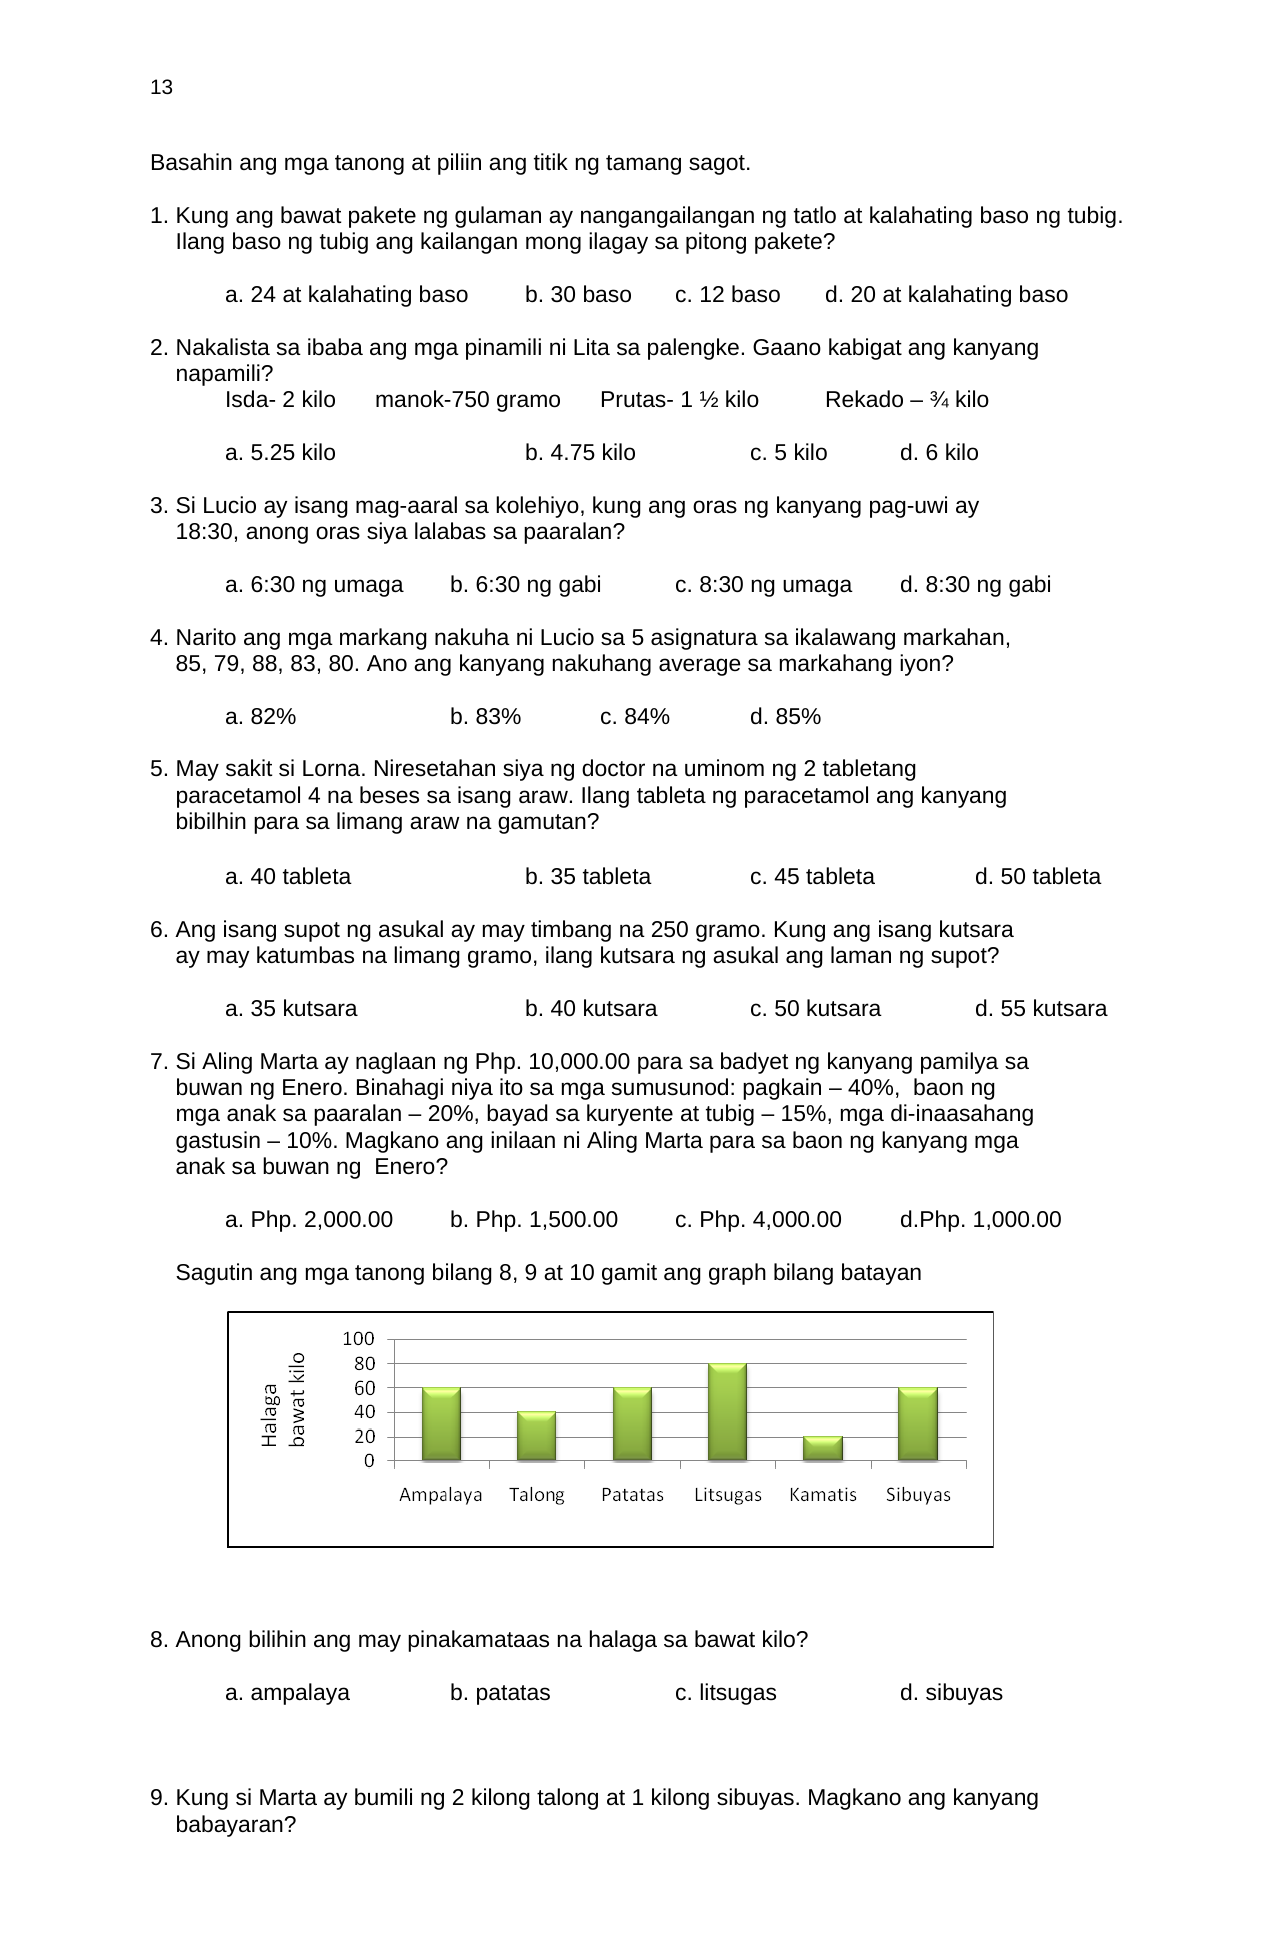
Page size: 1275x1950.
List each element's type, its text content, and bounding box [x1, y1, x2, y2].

text Sagutin ang mga tanong bilang 8, 9 at 10 gamit ang graph bilang batayan [150, 1258, 1125, 1285]
text 5. May sakit si Lorna. Niresetahan siya ng doctor na uminom ng 2 tabletang [150, 755, 1125, 782]
text a. 35 kutsara b. 40 kutsara c. 50 kutsara d. 55 kutsara [150, 995, 1125, 1021]
text a. 40 tableta b. 35 tableta c. 45 tableta d. 50 tableta [150, 863, 1125, 889]
text mga anak sa paaralan – 20%, bayad sa kuryente at tubig – 15%, mga di-inaasahang [150, 1100, 1125, 1127]
text 85, 79, 88, 83, 80. Ano ang kanyang nakuhang average sa markahang iyon? [150, 650, 1125, 676]
text bibilhin para sa limang araw na gamutan? [150, 808, 1125, 834]
picture [226, 1311, 994, 1548]
text gastusin – 10%. Magkano ang inilaan ni Aling Marta para sa baon ng kanyang mga [150, 1127, 1125, 1153]
text 1. Kung ang bawat pakete ng gulaman ay nangangailangan ng tatlo at kalahating baso ng tubig. [150, 202, 1125, 228]
text 9. Kung si Marta ay bumili ng 2 kilong talong at 1 kilong sibuyas. Magkano ang kanyang [150, 1784, 1125, 1811]
text a. ampalaya b. patatas c. litsugas d. sibuyas [150, 1679, 1125, 1705]
text paracetamol 4 na beses sa isang araw. Ilang tableta ng paracetamol ang kanyang [150, 782, 1125, 808]
text 8. Anong bilihin ang may pinakamataas na halaga sa bawat kilo? [150, 1626, 1125, 1653]
text 3. Si Lucio ay isang mag-aaral sa kolehiyo, kung ang oras ng kanyang pag-uwi ay [150, 492, 1125, 518]
text a. 82% b. 83% c. 84% d. 85% [150, 703, 1125, 729]
text babayaran? [150, 1811, 1125, 1837]
text a. 24 at kalahating baso b. 30 baso c. 12 baso d. 20 at kalahating baso [150, 281, 1125, 307]
text 4. Narito ang mga markang nakuha ni Lucio sa 5 asignatura sa ikalawang markahan, [150, 624, 1125, 650]
text anak sa buwan ng Enero? [150, 1153, 1125, 1179]
text buwan ng Enero. Binahagi niya ito sa mga sumusunod: pagkain – 40%, baon ng [150, 1074, 1125, 1100]
text Ilang baso ng tubig ang kailangan mong ilagay sa pitong pakete? [150, 228, 1125, 255]
text 7. Si Aling Marta ay naglaan ng Php. 10,000.00 para sa badyet ng kanyang pamilya sa [150, 1048, 1125, 1074]
text 2. Nakalista sa ibaba ang mga pinamili ni Lita sa palengke. Gaano kabigat ang kanyang [150, 334, 1125, 360]
text 18:30, anong oras siya lalabas sa paaralan? [150, 518, 1125, 544]
text Isda- 2 kilo manok-750 gramo Prutas- 1 ½ kilo Rekado – ¾ kilo [150, 386, 1125, 413]
text napamili? [150, 360, 1125, 386]
text a. 5.25 kilo b. 4.75 kilo c. 5 kilo d. 6 kilo [150, 439, 1125, 466]
text a. Php. 2,000.00 b. Php. 1,500.00 c. Php. 4,000.00 d.Php. 1,000.00 [150, 1206, 1125, 1232]
text Basahin ang mga tanong at piliin ang titik ng tamang sagot. [150, 149, 1125, 176]
text 6. Ang isang supot ng asukal ay may timbang na 250 gramo. Kung ang isang kutsara [150, 916, 1125, 942]
text a. 6:30 ng umaga b. 6:30 ng gabi c. 8:30 ng umaga d. 8:30 ng gabi [150, 571, 1125, 597]
text ay may katumbas na limang gramo, ilang kutsara ng asukal ang laman ng supot? [150, 942, 1125, 969]
